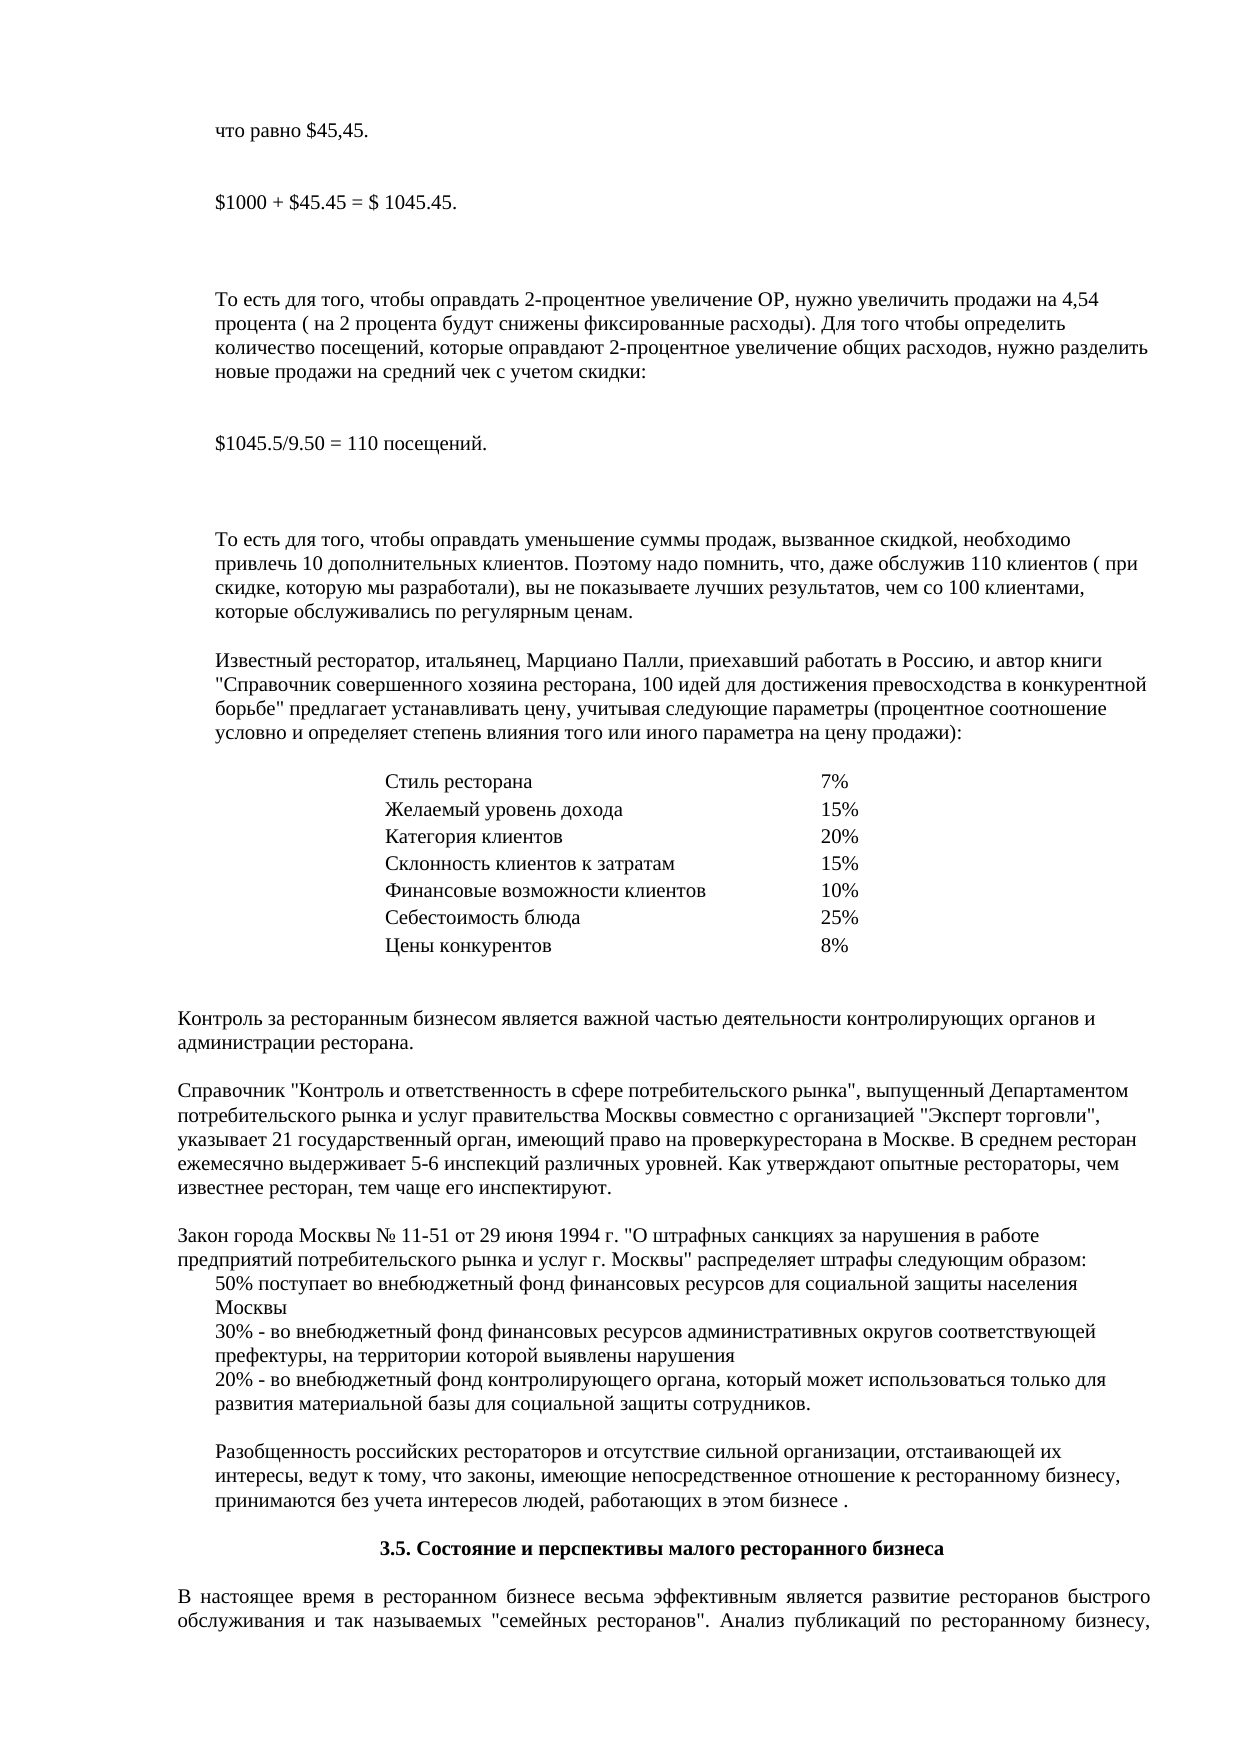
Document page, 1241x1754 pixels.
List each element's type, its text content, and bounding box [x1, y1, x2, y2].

text Контроль за ресторанным бизнесом является важной частью деятельности контролирующих органов и администрации ресторана. Справочник "Контроль и ответственность в сфере потребительского рынка", выпущенный Департаментом потребительского рынка и услуг правительства Москвы совместно с организацией "Эксперт торговли", указывает 21 государственный орган, имеющий право на проверкуресторана в Москве. В среднем ресторан ежемесячно выдерживает 5-6 инспекций различных уровней. Как утверждают опытные рестораторы, чем известнее ресторан, тем чаще его инспектируют. Закон города Москвы № 11-51 от 29 июня 1994 г. "О штрафных санкциях за нарушения в работе предприятий потребительского рынка и услуг г. Москвы" распределяет штрафы следующим образом: [177, 958, 1152, 1271]
table_header 7% [819, 768, 946, 795]
text $1000 + $45.45 = $ 1045.45. То есть для того, чтобы оправдать 2-процентное увеличение ОР, нужно увеличить продажи на 4,54 процента ( на 2 процента будут снижены фиксированные расходы). Для того чтобы определить количество посещений, которые оправдают 2-процентное увеличение общих расходов, нужно разделить новые продажи на средний чек с учетом скидки: [215, 190, 1152, 431]
table_cell 25% [819, 904, 946, 931]
table_cell 8% [819, 931, 946, 958]
table_header Стиль ресторана [383, 768, 819, 795]
table_cell Финансовые возможности клиентов [383, 877, 819, 904]
text $1045.5/9.50 = 110 посещений. То есть для того, чтобы оправдать уменьшение суммы продаж, вызванное скидкой, необходимо привлечь 10 дополнительных клиентов. Поэтому надо помнить, что, даже обслужив 110 клиентов ( при скидке, которую мы разработали), вы не показываете лучших результатов, чем со 100 клиентами, которые обслуживались по регулярным ценам. Известный ресторатор, итальянец, Марциано Палли, приехавший работать в Россию, и автор книги "Справочник совершенного хозяина ресторана, 100 идей для достижения превосходства в конкурентной борьбе" предлагает устанавливать цену, учитывая следующие параметры (процентное соотношение условно и определяет степень влияния того или иного параметра на цену продажи): [215, 431, 1152, 768]
table_cell 10% [819, 877, 946, 904]
table_cell Себестоимость блюда [383, 904, 819, 931]
table_cell 15% [819, 849, 946, 877]
table_cell 15% [819, 795, 946, 822]
table_cell Категория клиентов [383, 822, 819, 849]
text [215, 118, 1152, 190]
text 50% поступает во внебюджетный фонд финансовых ресурсов для социальной защиты населения Москвы 30% - во внебюджетный фонд финансовых ресурсов административных округов соответствующей префектуры, на территории которой выявлены нарушения 20% - во внебюджетный фонд контролирующего органа, который может использоваться только для развития материальной базы для социальной защиты сотрудников. Разобщенность российских рестораторов и отсутствие сильной организации, отстаивающей их интересы, ведут к тому, что законы, имеющие непосредственное отношение к ресторанному бизнесу, принимаются без учета интересов людей, работающих в этом бизнесе . [215, 1271, 1152, 1512]
table_cell 20% [819, 822, 946, 849]
table_cell Цены конкурентов [383, 931, 819, 958]
text 3.5. Состояние и перспективы малого ресторанного бизнеса [177, 1536, 1152, 1584]
table_cell Желаемый уровень дохода [383, 795, 819, 822]
table_cell Склонность клиентов к затратам [383, 849, 819, 877]
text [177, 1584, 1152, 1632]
